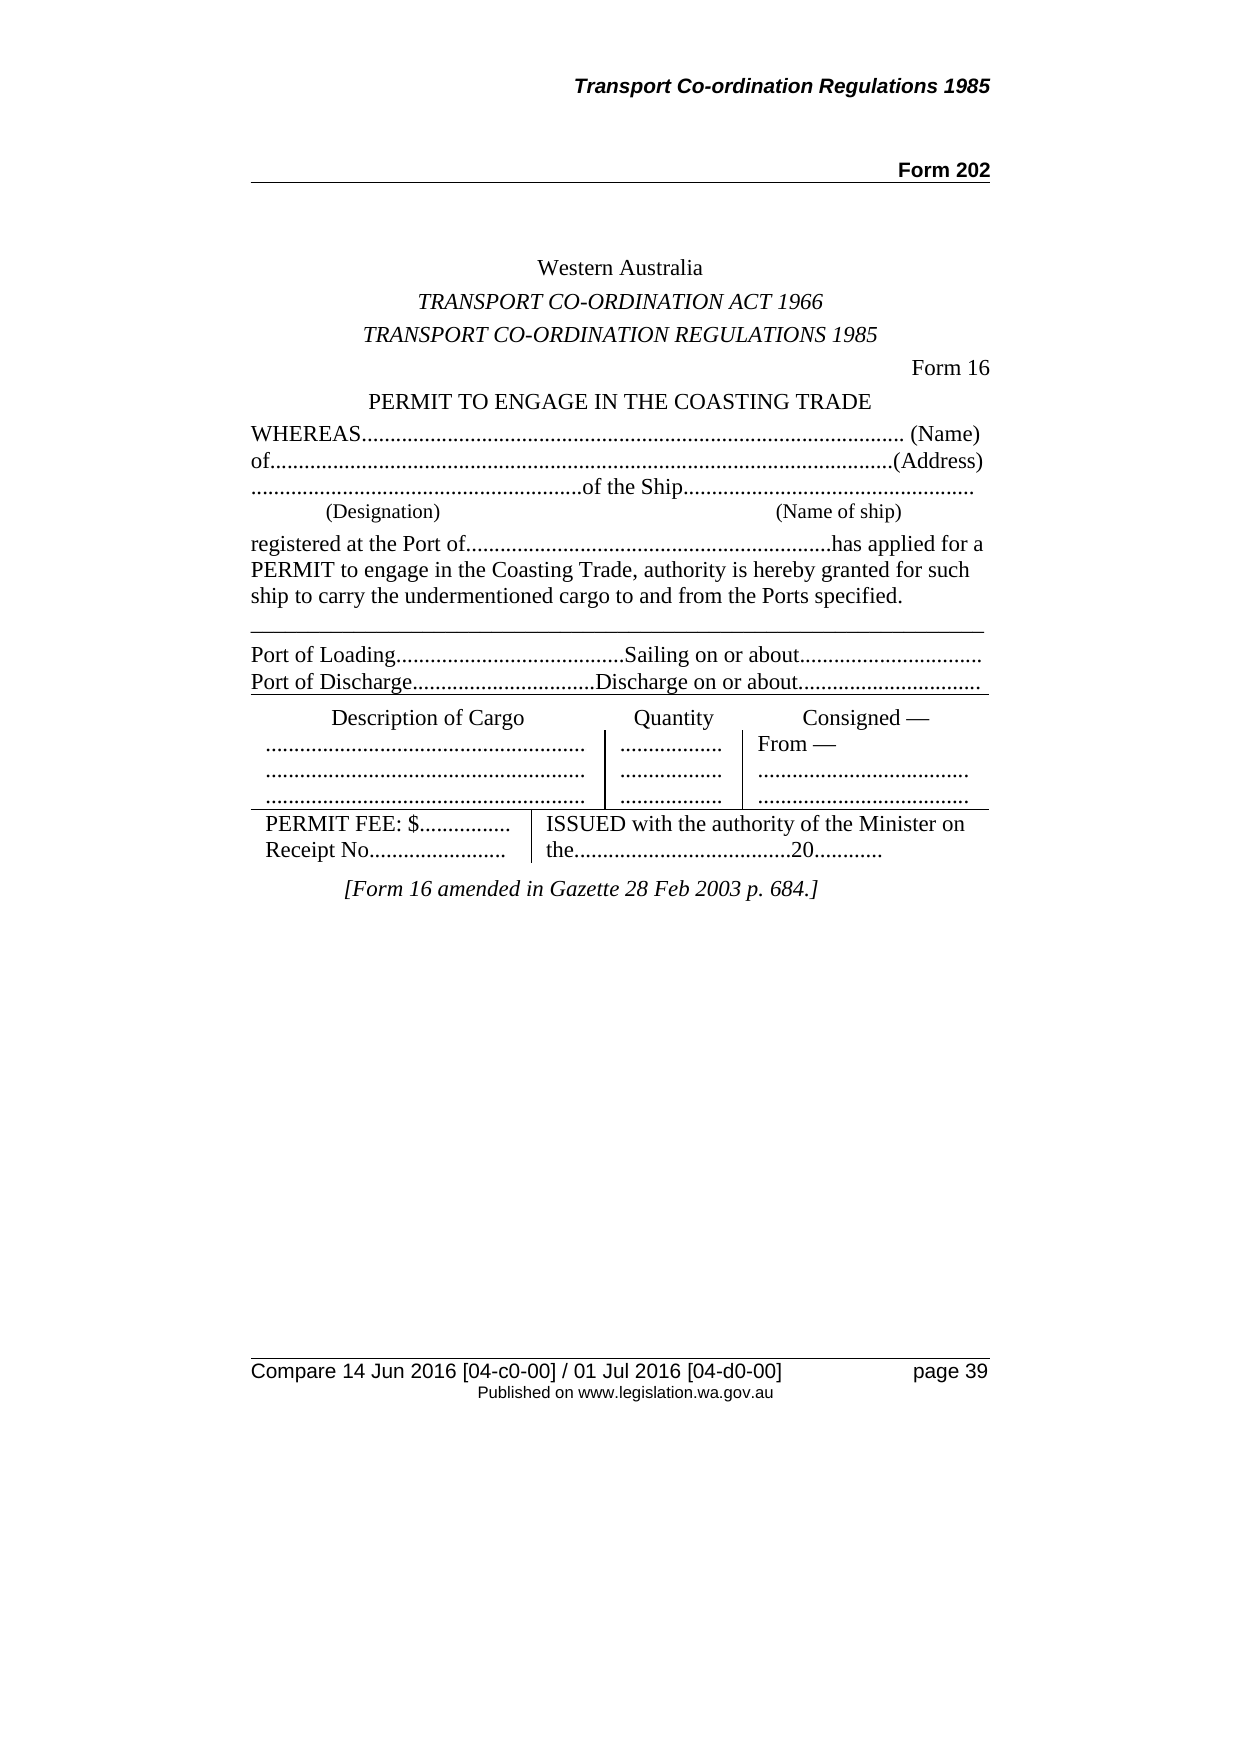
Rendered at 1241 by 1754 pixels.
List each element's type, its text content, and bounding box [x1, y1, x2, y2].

text Port of ........................................Sailing on or about................................ [251, 641, 990, 668]
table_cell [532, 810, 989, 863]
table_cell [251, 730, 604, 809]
subtitle PERMIT TO ENGAGE IN THE COASTING TRADE [251, 387, 990, 414]
text (Designation) (Name of ship) [251, 499, 990, 523]
subtitle TRANSPORT CO-ORDINATION ACT 1966 [251, 287, 990, 314]
text ________________________________________________________________ [251, 609, 990, 635]
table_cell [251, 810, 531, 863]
subtitle TRANSPORT CO-ORDINATION REGULATIONS 1985 [251, 320, 990, 347]
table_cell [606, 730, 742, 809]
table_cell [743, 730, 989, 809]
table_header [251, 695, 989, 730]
text ................................Discharge on or about................................ [251, 668, 990, 694]
subtitle Form 16 [251, 354, 990, 381]
text [Form 16 amended in Gazette 28 Feb 2003 p. 684.] [251, 875, 990, 902]
text registered at the Port of................................................................has applied for a PERMIT to engage in the Coasting Trade, authority is hereby granted for such ship to carry the undermentioned cargo to and from the Ports specified. [251, 530, 990, 609]
text WHEREAS............................................................................................... (Name) of.............................................................................................................(Address) ..........................................................of the Ship................................................... [251, 420, 990, 499]
